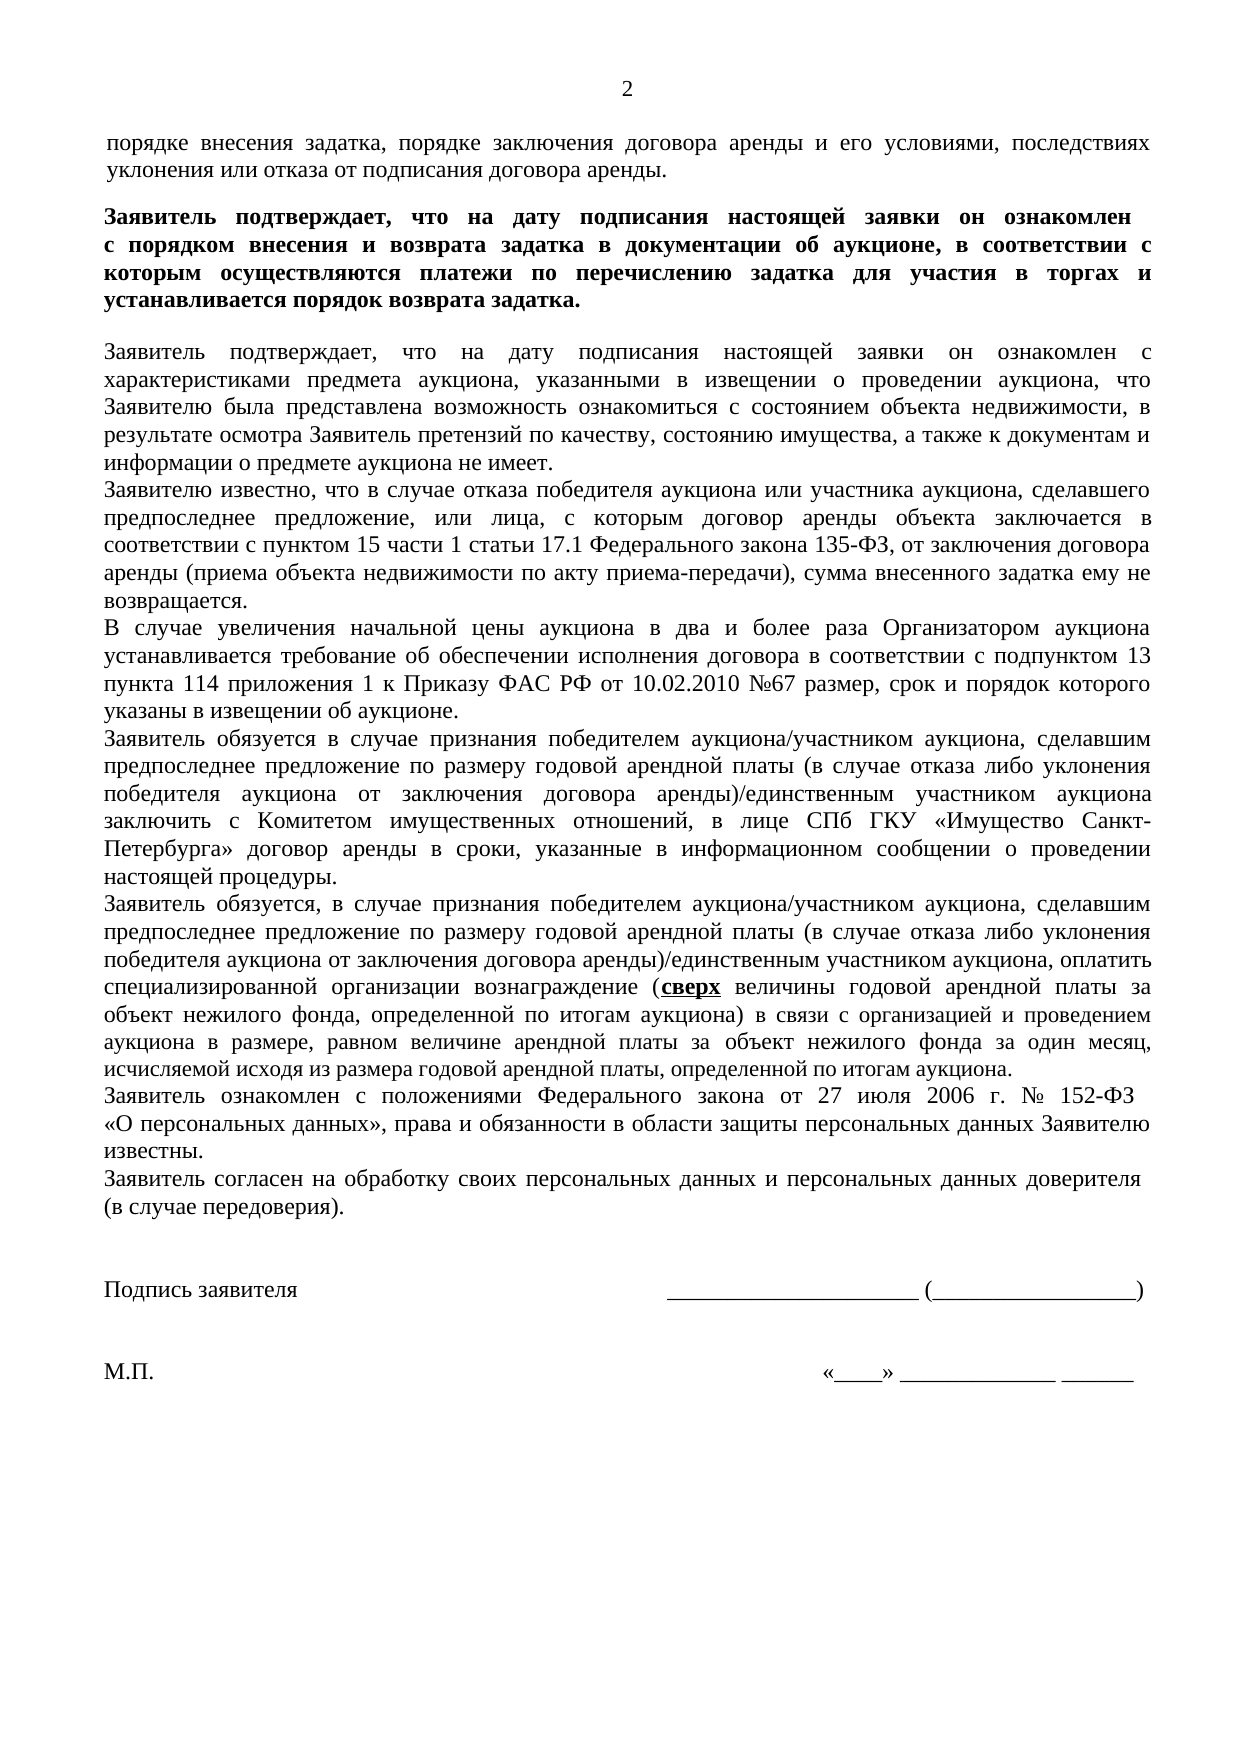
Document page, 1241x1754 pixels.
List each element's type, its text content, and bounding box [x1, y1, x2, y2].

text Подпись заявителя _____________________ (_________________) [103, 1274, 1152, 1302]
text Заявитель обязуется в случае признания победителем аукциона/участником аукциона, сделавшим предпоследнее предложение по размеру годовой арендной платы (в случае отказа либо уклонения победителя аукциона от заключения договора аренды)/единственным участником аукциона заключить с Комитетом имущественных отношений, в лице СПб ГКУ «Имущество Санкт-Петербурга» договор аренды в сроки, указанные в информационном сообщении о проведении настоящей процедуры. [103, 724, 1152, 889]
text В случае увеличения начальной цены аукциона в два и более раза Организатором аукциона устанавливается требование об обеспечении исполнения договора в соответствии с подпунктом 13 пункта 114 приложения 1 к Приказу ФАС РФ от 10.02.2010 №67 размер, срок и порядок которого указаны в извещении об аукционе. [103, 613, 1152, 724]
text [106, 128, 1152, 183]
text Заявитель обязуется, в случае признания победителем аукциона/участником аукциона, сделавшим предпоследнее предложение по размеру годовой арендной платы (в случае отказа либо уклонения победителя аукциона от заключения договора аренды)/единственным участником аукциона, оплатить специализированной организации вознаграждение (сверх величины годовой арендной платы за объект нежилого фонда, определенной по итогам аукциона) в связи с организацией и проведением аукциона в размере, равном величине арендной платы за объект нежилого фонда за один месяц, исчисляемой исходя из размера годовой арендной платы, определенной по итогам аукциона. [103, 889, 1152, 1081]
text Заявитель подтверждает, что на дату подписания настоящей заявки он ознакомлен с характеристиками предмета аукциона, указанными в извещении о проведении аукциона, что Заявителю была представлена возможность ознакомиться с состоянием объекта недвижимости, в результате осмотра Заявитель претензий по качеству, состоянию имущества, а также к документам и информации о предмете аукциона не имеет. [103, 337, 1152, 475]
text Заявитель ознакомлен с положениями Федерального закона от 27 июля 2006 г. № 152-ФЗ «О персональных данных», права и обязанности в области защиты персональных данных Заявителю известны. [103, 1081, 1152, 1164]
text Заявитель подтверждает, что на дату подписания настоящей заявки он ознакомлен с порядком внесения и возврата задатка в документации об аукционе, в соответствии с которым осуществляются платежи по перечислению задатка для участия в торгах и устанавливается порядок возврата задатка. [103, 202, 1152, 313]
text Заявитель согласен на обработку своих персональных данных и персональных данных доверителя (в случае передоверия). [103, 1164, 1152, 1219]
text Заявителю известно, что в случае отказа победителя аукциона или участника аукциона, сделавшего предпоследнее предложение, или лица, с которым договор аренды объекта заключается в соответствии с пунктом 15 части 1 статьи 17.1 Федерального закона 135-ФЗ, от заключения договора аренды (приема объекта недвижимости по акту приема-передачи), сумма внесенного задатка ему не возвращается. [103, 475, 1152, 613]
text М.П. «____» _____________ ______ [103, 1357, 1152, 1385]
